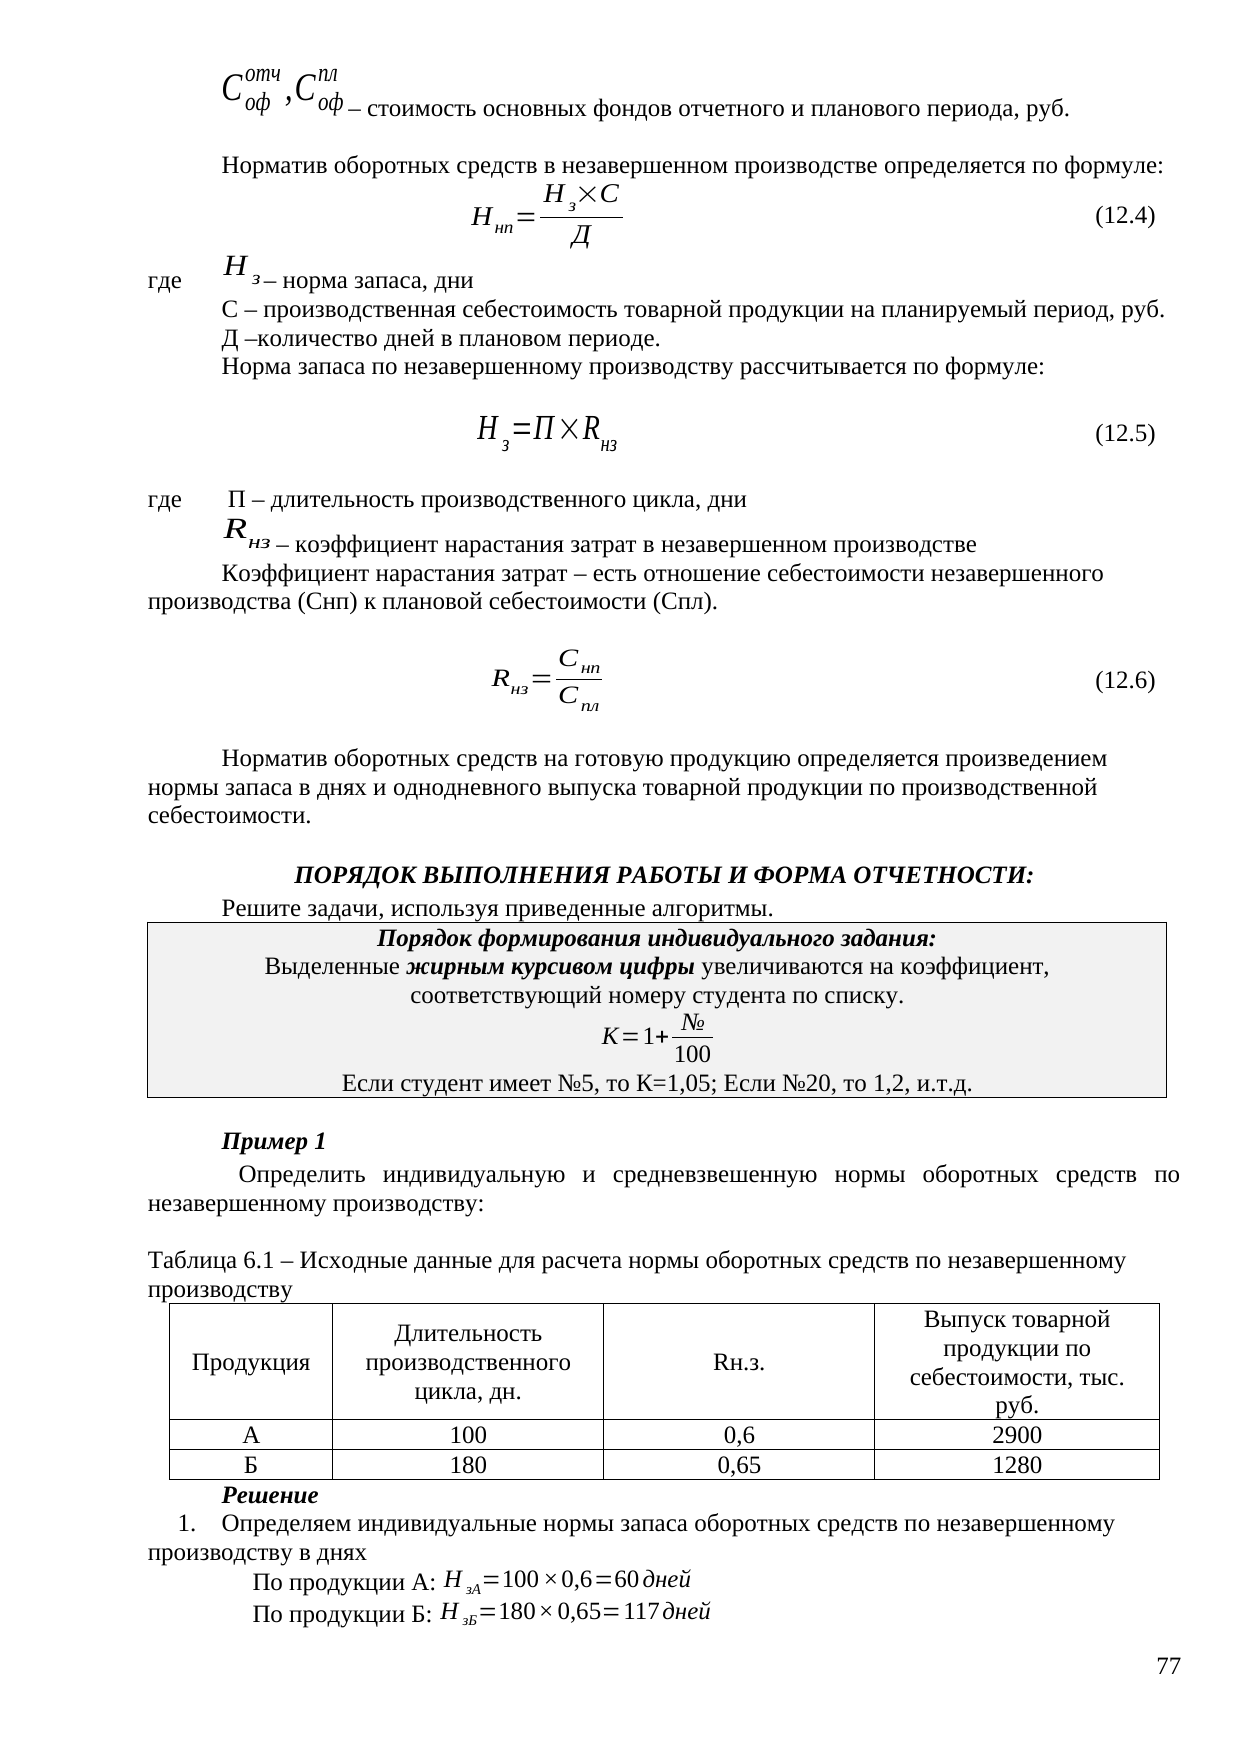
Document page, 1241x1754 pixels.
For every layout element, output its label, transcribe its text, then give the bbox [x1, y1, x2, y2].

text – стоимость основных фондов отчетного и планового периода, руб. [148, 59, 1181, 122]
text По продукции А: [223, 1566, 1181, 1597]
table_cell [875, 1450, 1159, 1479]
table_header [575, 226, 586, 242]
text Норма запаса по незавершенному производству рассчитывается по формуле: [148, 351, 1181, 380]
text Норматив оборотных средств на готовую продукцию определяется произведением нормы запаса в днях и однодневного выпуска товарной продукции по производственной себестоимости. [148, 743, 1181, 829]
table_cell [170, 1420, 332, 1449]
text Таблица 6.1 – Исходные данные для расчета нормы оборотных средств по незавершенному производству [148, 1246, 1181, 1303]
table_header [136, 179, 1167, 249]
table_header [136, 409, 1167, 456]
text Решите задачи, используя приведенные алгоритмы. [148, 893, 1181, 922]
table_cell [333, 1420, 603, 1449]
text где – норма запаса, дни [148, 249, 1181, 294]
text – коэффициент нарастания затрат в незавершенном производстве [148, 513, 1181, 558]
text По продукции Б: [223, 1597, 1181, 1629]
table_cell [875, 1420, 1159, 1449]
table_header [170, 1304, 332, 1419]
text Пример 1 [148, 1126, 1181, 1155]
text где П – длительность производственного цикла, дни [148, 484, 1181, 513]
text ПОРЯДОК ВЫПОЛНЕНИЯ РАБОТЫ И ФОРМА ОТЧЕТНОСТИ: [148, 860, 1181, 888]
text Норматив оборотных средств в незавершенном производстве определяется по формуле: [148, 150, 1181, 179]
text Определить индивидуальную и средневзвешенную нормы оборотных средств по незавершенному производству: [148, 1159, 1181, 1217]
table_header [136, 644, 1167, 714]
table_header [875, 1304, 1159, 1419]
list Определяем индивидуальные нормы запаса оборотных средств по незавершенному производству в днях [148, 1508, 1181, 1566]
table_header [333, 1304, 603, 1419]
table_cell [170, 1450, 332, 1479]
text Д –количество дней в плановом периоде. [148, 323, 1181, 351]
text Коэффициент нарастания затрат – есть отношение себестоимости незавершенного производства (Снп) к плановой себестоимости (Спл). [148, 558, 1181, 615]
text Решение [148, 1480, 1181, 1508]
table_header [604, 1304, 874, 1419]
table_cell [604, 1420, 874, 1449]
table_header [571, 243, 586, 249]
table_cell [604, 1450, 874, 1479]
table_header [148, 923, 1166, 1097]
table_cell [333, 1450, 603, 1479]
text С – производственная себестоимость товарной продукции на планируемый период, руб. [148, 294, 1181, 323]
